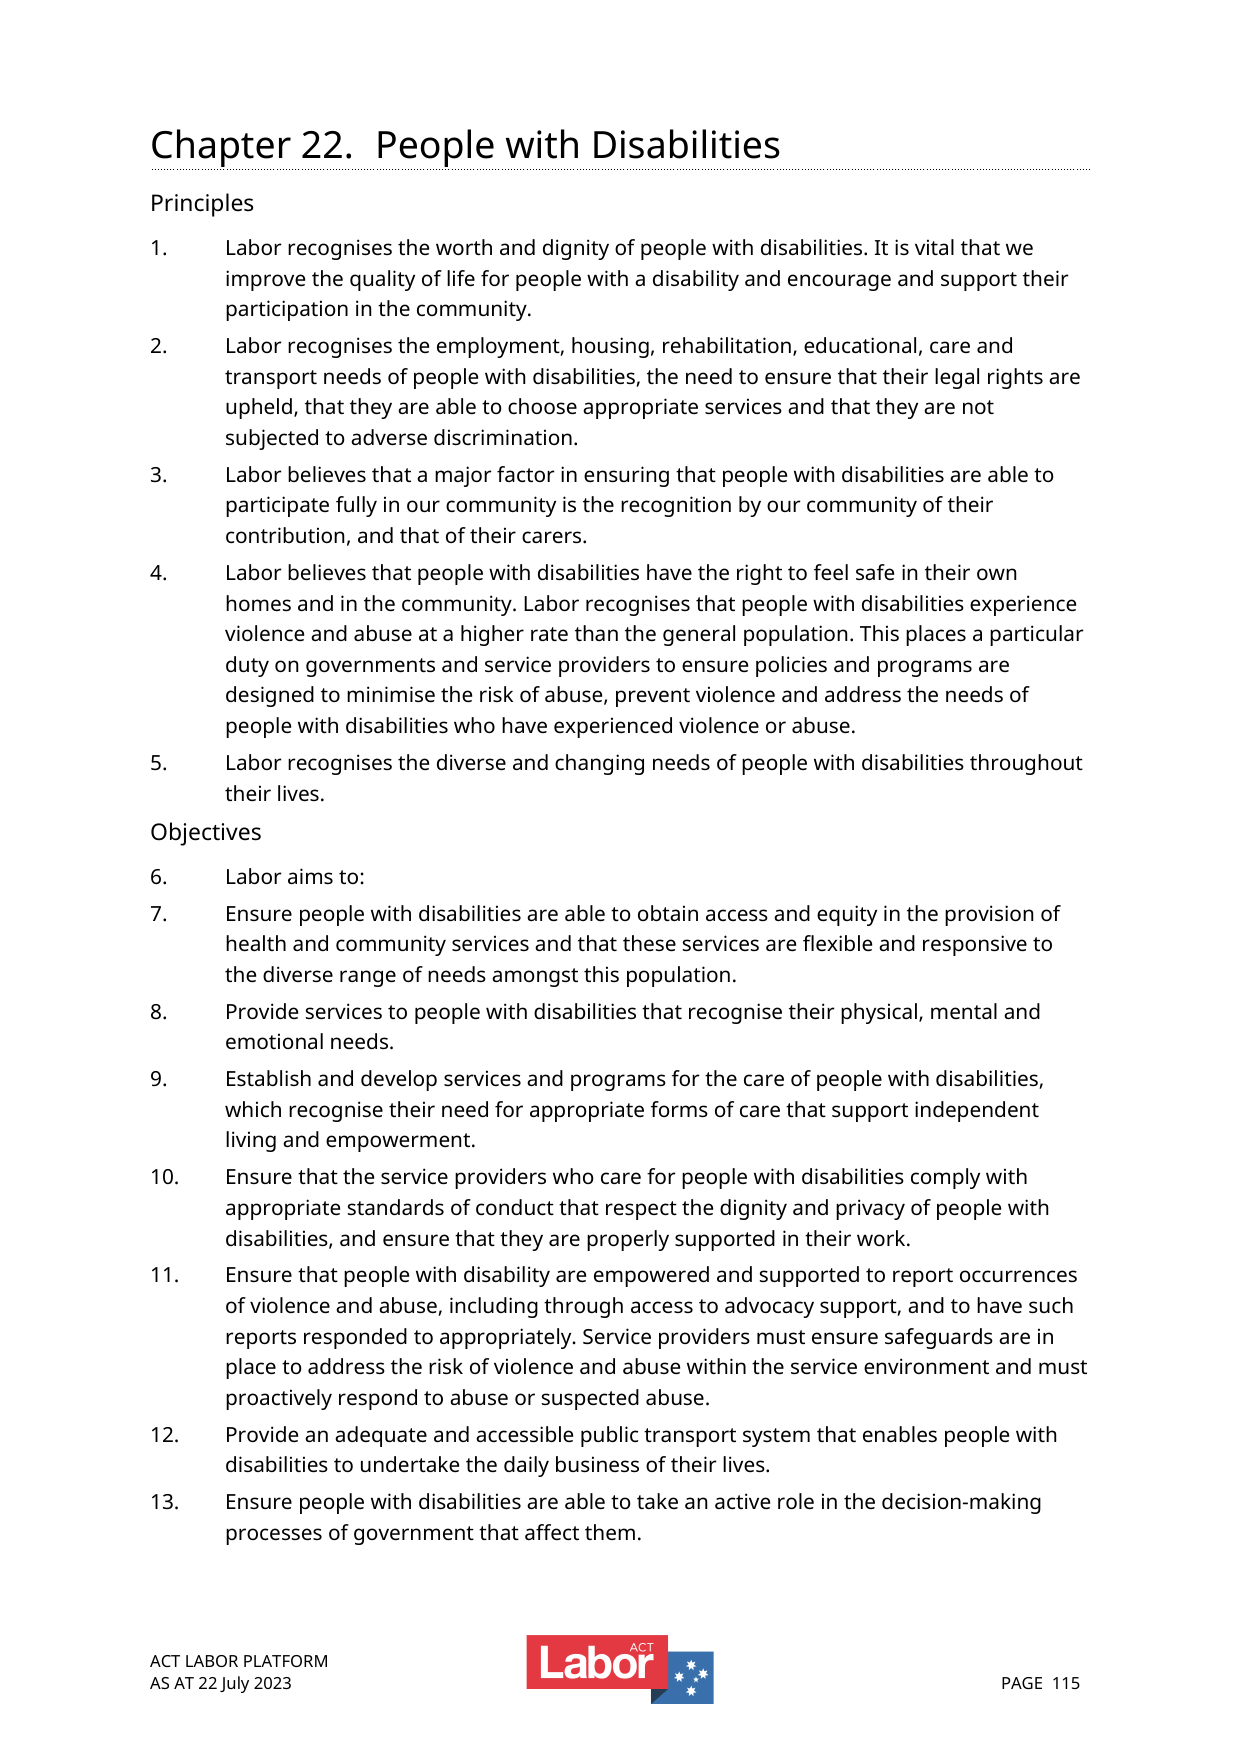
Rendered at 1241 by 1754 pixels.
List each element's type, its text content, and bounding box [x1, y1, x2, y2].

text Labor aims to: [150, 862, 1090, 890]
text Provide an adequate and accessible public transport system that enables people with disabilities to undertake the daily business of their lives. [150, 1420, 1090, 1479]
text Ensure that people with disability are empowered and supported to report occurrences of violence and abuse, including through access to advocacy support, and to have such reports responded to appropriately. Service providers must ensure safeguards are in place to address the risk of violence and abuse within the service environment and must proactively respond to abuse or suspected abuse. [150, 1261, 1090, 1411]
text Labor recognises the employment, housing, rehabilitation, educational, care and transport needs of people with disabilities, the need to ensure that their legal rights are upheld, that they are able to choose appropriate services and that they are not subjected to adverse discrimination. [150, 331, 1090, 451]
list Labor recognises the worth and dignity of people with disabilities. It is vital that we improve the quality of life for people with a disability and encourage and support their participation in the community. [150, 233, 1090, 323]
text Ensure people with disabilities are able to obtain access and equity in the provision of health and community services and that these services are flexible and responsive to the diverse range of needs amongst this population. [150, 899, 1090, 988]
text People with Disabilities [150, 118, 1090, 170]
text Principles [150, 187, 1090, 218]
text Labor believes that people with disabilities have the right to feel safe in their own homes and in the community. Labor recognises that people with disabilities experience violence and abuse at a higher rate than the general population. This places a particular duty on governments and service providers to ensure policies and programs are designed to minimise the risk of abuse, prevent violence and address the needs of people with disabilities who have experienced violence or abuse. [150, 558, 1090, 739]
text Ensure people with disabilities are able to take an active role in the decision-making processes of government that affect them. [150, 1487, 1090, 1546]
text Establish and develop services and programs for the care of people with disabilities, which recognise their need for appropriate forms of care that support independent living and empowerment. [150, 1064, 1090, 1154]
text Provide services to people with disabilities that recognise their physical, mental and emotional needs. [150, 997, 1090, 1056]
text Objectives [150, 816, 1090, 847]
text Ensure that the service providers who care for people with disabilities comply with appropriate standards of conduct that respect the dignity and privacy of people with disabilities, and ensure that they are properly supported in their work. [150, 1162, 1090, 1252]
text Labor believes that a major factor in ensuring that people with disabilities are able to participate fully in our community is the recognition by our community of their contribution, and that of their carers. [150, 460, 1090, 549]
picture [526, 1635, 714, 1704]
text Labor recognises the diverse and changing needs of people with disabilities throughout their lives. [150, 748, 1090, 807]
